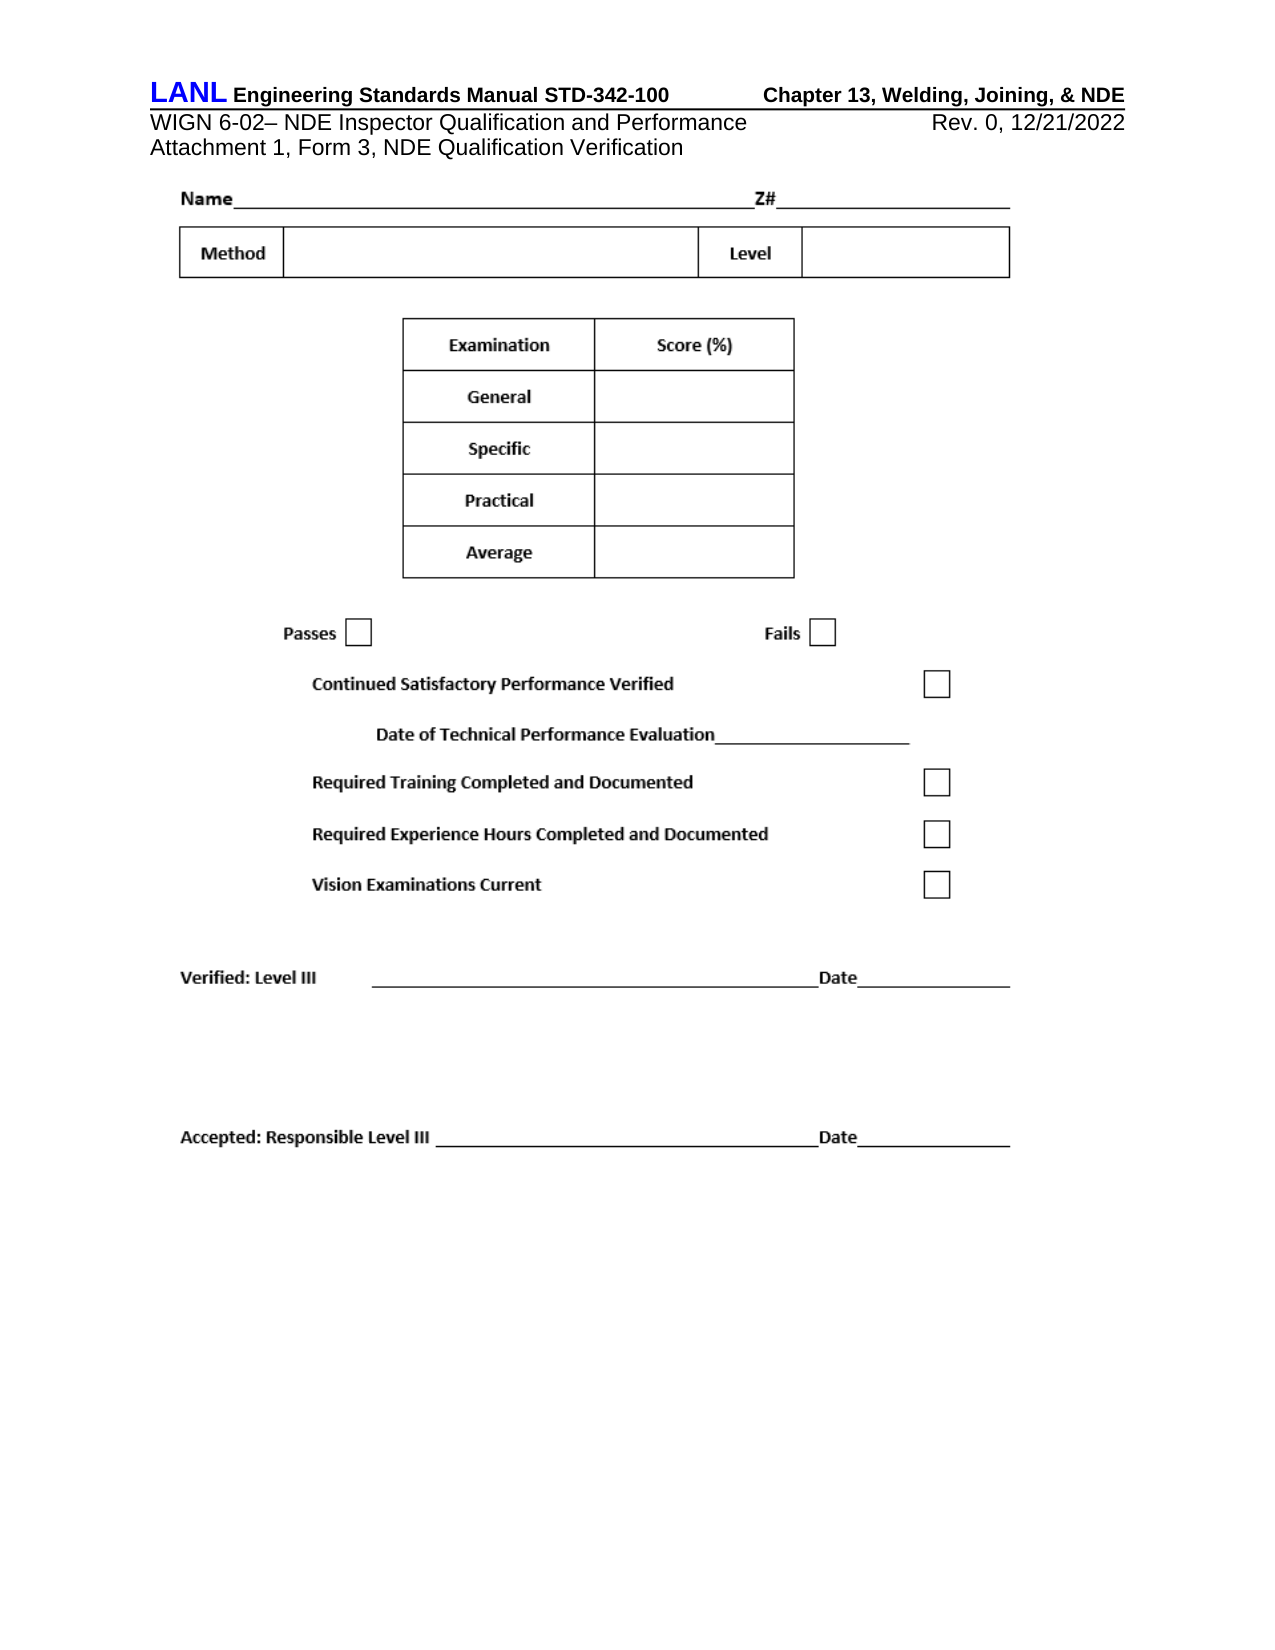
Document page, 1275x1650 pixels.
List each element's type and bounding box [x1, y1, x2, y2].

picture [150, 160, 1125, 1360]
